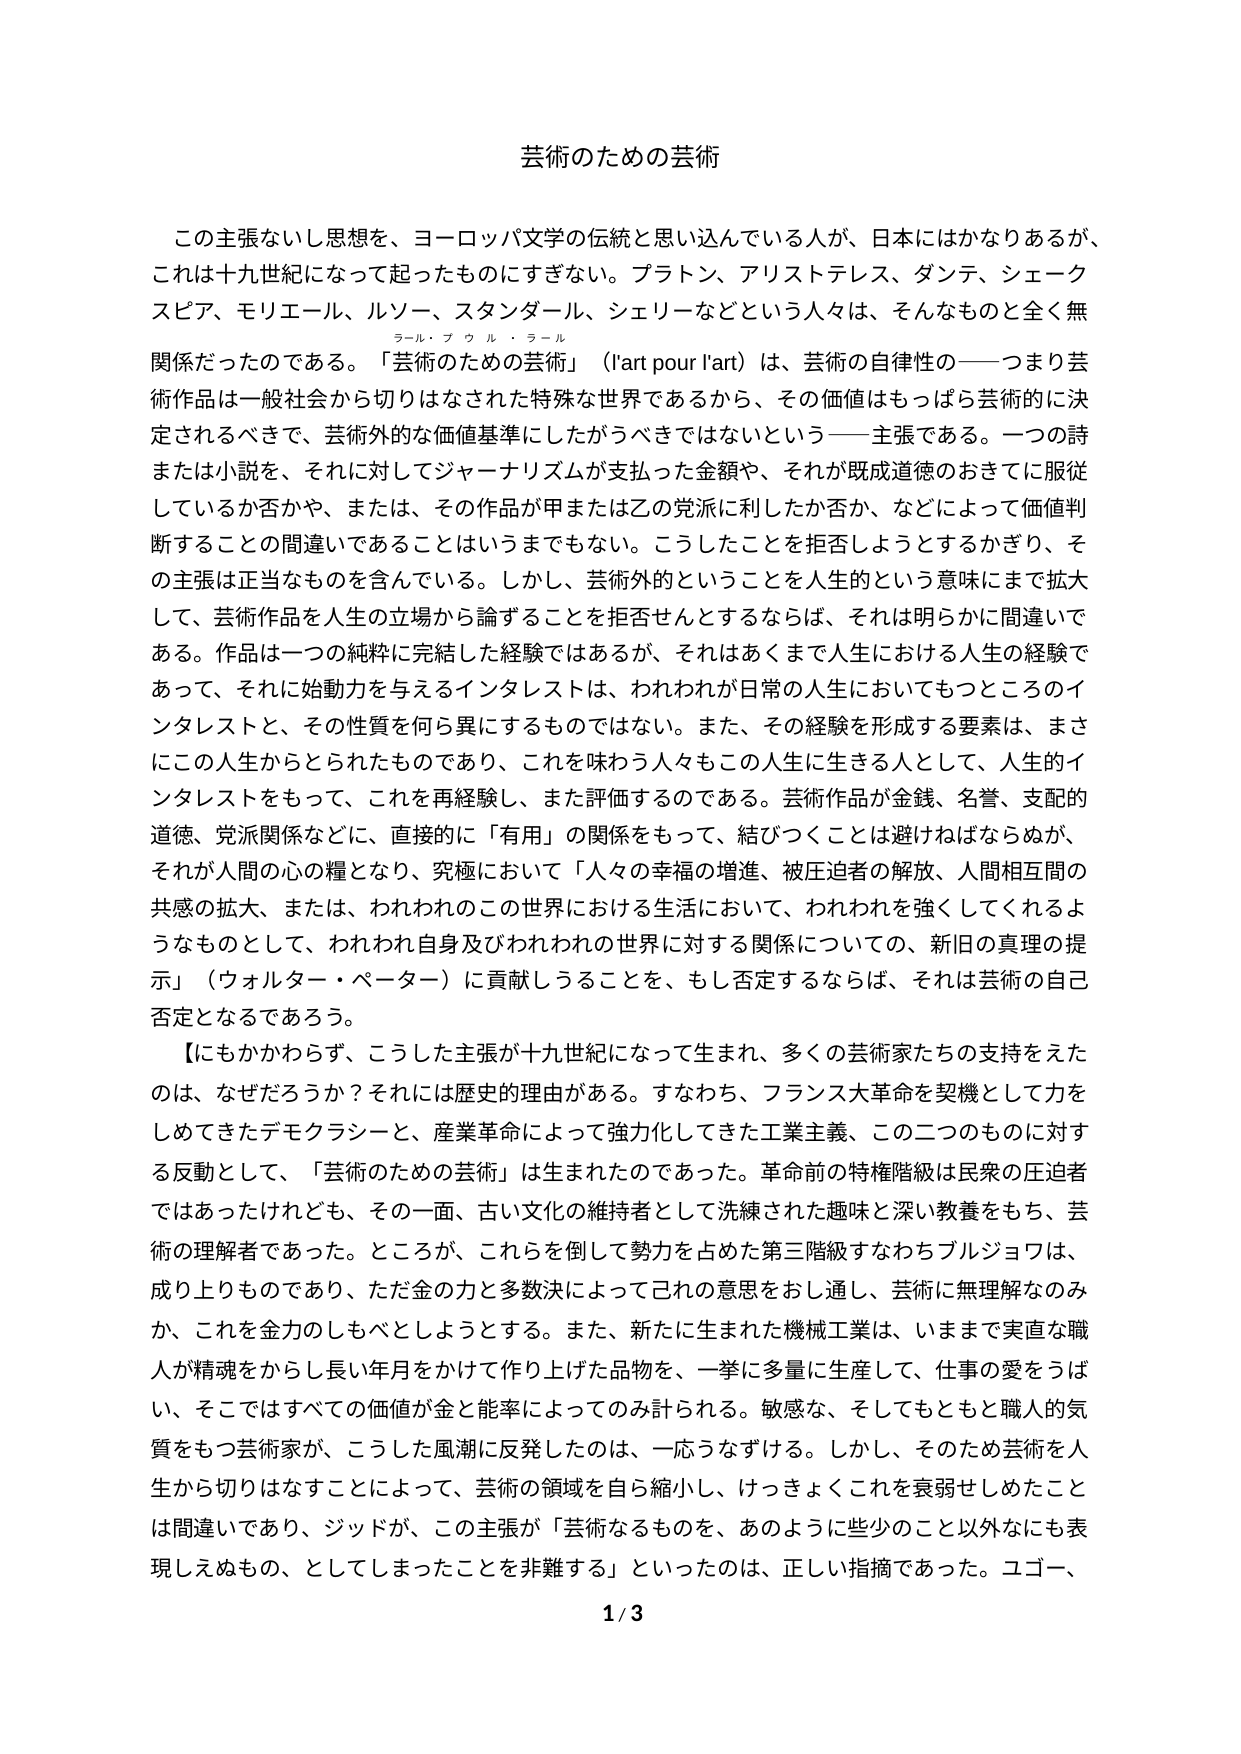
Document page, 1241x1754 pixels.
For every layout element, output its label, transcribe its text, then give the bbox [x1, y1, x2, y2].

text この主張ないし思想を、ヨーロッパ文学の伝統と思い込んでいる人が、日本にはかなりあるが、これは十九世紀になって起ったものにすぎない。プラトン、アリストテレス、ダンテ、シェークスピア、モリエール、ルソー、スタンダール、シェリーなどという人々は、そんなものと全く無関係だったのである。「」（l'art pour l'art）は、芸術の自律性の――つまり芸術作品は一般社会から切りはなされた特殊な世界であるから、その価値はもっぱら芸術的に決定されるべきで、芸術外的な価値基準にしたがうべきではないという――主張である。一つの詩または小説を、それに対してジャーナリズムが支払った金額や、それが既成道徳のおきてに服従しているか否かや、または、その作品が甲または乙の党派に利したか否か、などによって価値判断することの間違いであることはいうまでもない。こうしたことを拒否しようとするかぎり、その主張は正当なものを含んでいる。しかし、芸術外的ということを人生的という意味にまで拡大して、芸術作品を人生の立場から論ずることを拒否せんとするならば、それは明らかに間違いである。作品は一つの純粋に完結した経験ではあるが、それはあくまで人生における人生の経験であって、それに始動力を与えるインタレストは、われわれが日常の人生においてもつところのインタレストと、その性質を何ら異にするものではない。また、その経験を形成する要素は、まさにこの人生からとられたものであり、これを味わう人々もこの人生に生きる人として、人生的インタレストをもって、これを再経験し、また評価するのである。芸術作品が金銭、名誉、支配的道徳、党派関係などに、直接的に「有用」の関係をもって、結びつくことは避けねばならぬが、それが人間の心の糧となり、究極において「人々の幸福の増進、被圧迫者の解放、人間相互間の共感の拡大、または、われわれのこの世界における生活において、われわれを強くしてくれるようなものとして、われわれ自身及びわれわれの世界に対する関係についての、新旧の真理の提示」（ウォルター・ペーター）に貢献しうることを、もし否定するならば、それは芸術の自己否定となるであろう。 [150, 221, 1090, 1031]
text 芸術のための芸術 [150, 123, 1090, 188]
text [150, 1036, 1090, 1582]
